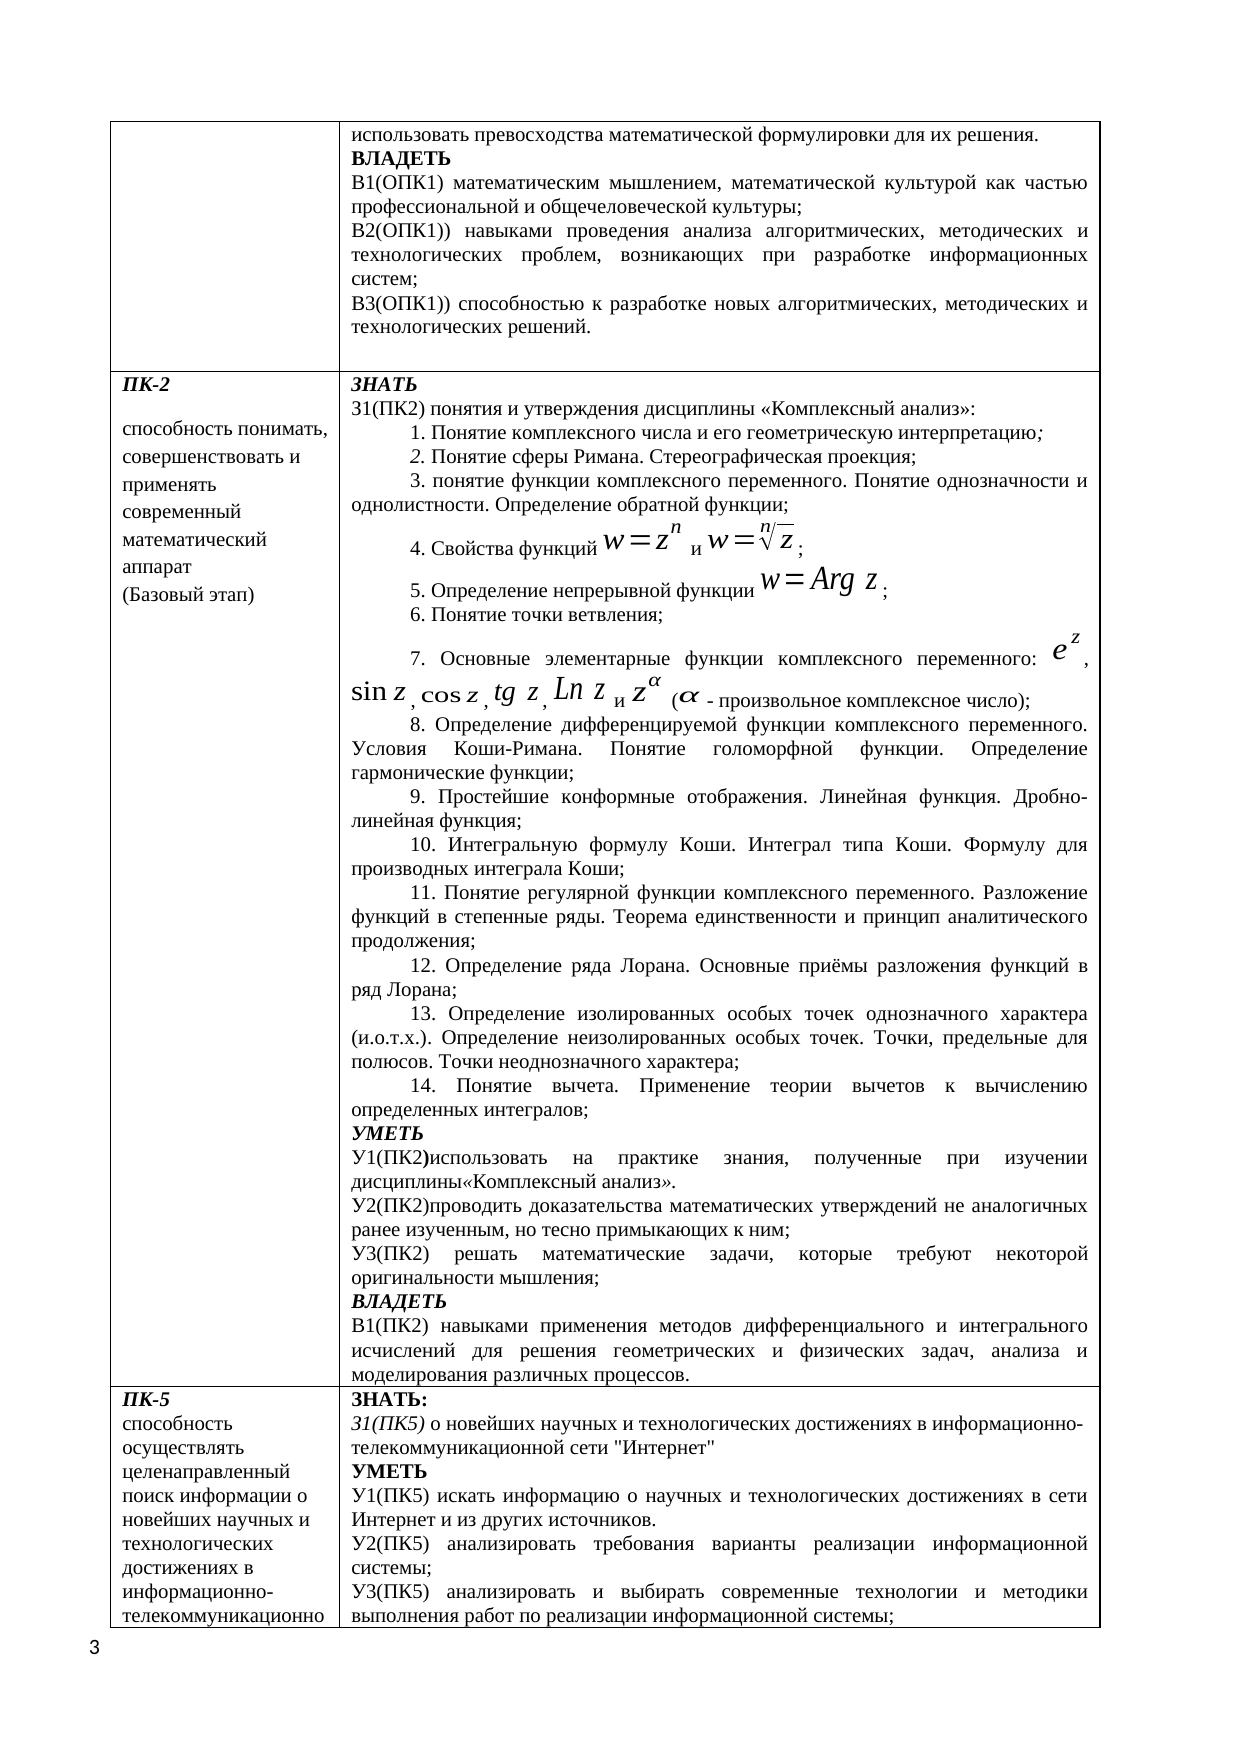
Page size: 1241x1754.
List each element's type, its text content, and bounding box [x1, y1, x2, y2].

table_cell ЗНАТЬ З1(ПК2) понятия и утверждения дисциплины «Комплексный анализ»: 1. Понятие комплексного числа и его геометрическую интерпретацию; 2. Понятие сферы Римана. Стереографическая проекция; 3. понятие функции комплексного переменного. Понятие однозначности и однолистности. Определение обратной функции; 4. Свойства функций и ; 5. Определение непрерывной функции ; 6. Понятие точки ветвления; 7. Основные элементарные функции комплексного переменного: , , , , и (- произвольное комплексное число); 8. Определение дифференцируемой функции комплексного переменного. Условия Коши-Римана. Понятие голоморфной функции. Определение гармонические функции; 9. Простейшие конформные отображения. Линейная функция. Дробно-линейная функция; 10. Интегральную формулу Коши. Интеграл типа Коши. Формулу для производных интеграла Коши; 11. Понятие регулярной функции комплексного переменного. Разложение функций в степенные ряды. Теорема единственности и принцип аналитического продолжения; 12. Определение ряда Лорана. Основные приёмы разложения функций в ряд Лорана; 13. Определение изолированных особых точек однозначного характера (и.о.т.х.). Определение неизолированных особых точек. Точки, предельные для полюсов. Точки неоднозначного характера; 14. Понятие вычета. Применение теории вычетов к вычислению определенных интегралов; УМЕТЬ У1(ПК2)использовать на практике знания, полученные при изучении дисциплины«Комплексный анализ». У2(ПК2)проводить доказательства математических утверждений не аналогичных ранее изученным, но тесно примыкающих к ним; У3(ПК2) решать математические задачи, которые требуют некоторой оригинальности мышления; ВЛАДЕТЬ В1(ПК2) навыками применения методов дифференциального и интегрального исчислений для решения геометрических и физических задач, анализа и моделирования различных процессов. [340, 372, 1099, 1386]
table_cell ПК-2 способность понимать, совершенствовать и применять современный математический аппарат (Базовый этап) [111, 372, 339, 1386]
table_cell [111, 122, 339, 371]
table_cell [340, 122, 1099, 371]
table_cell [340, 1387, 1099, 1627]
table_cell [111, 1387, 339, 1627]
